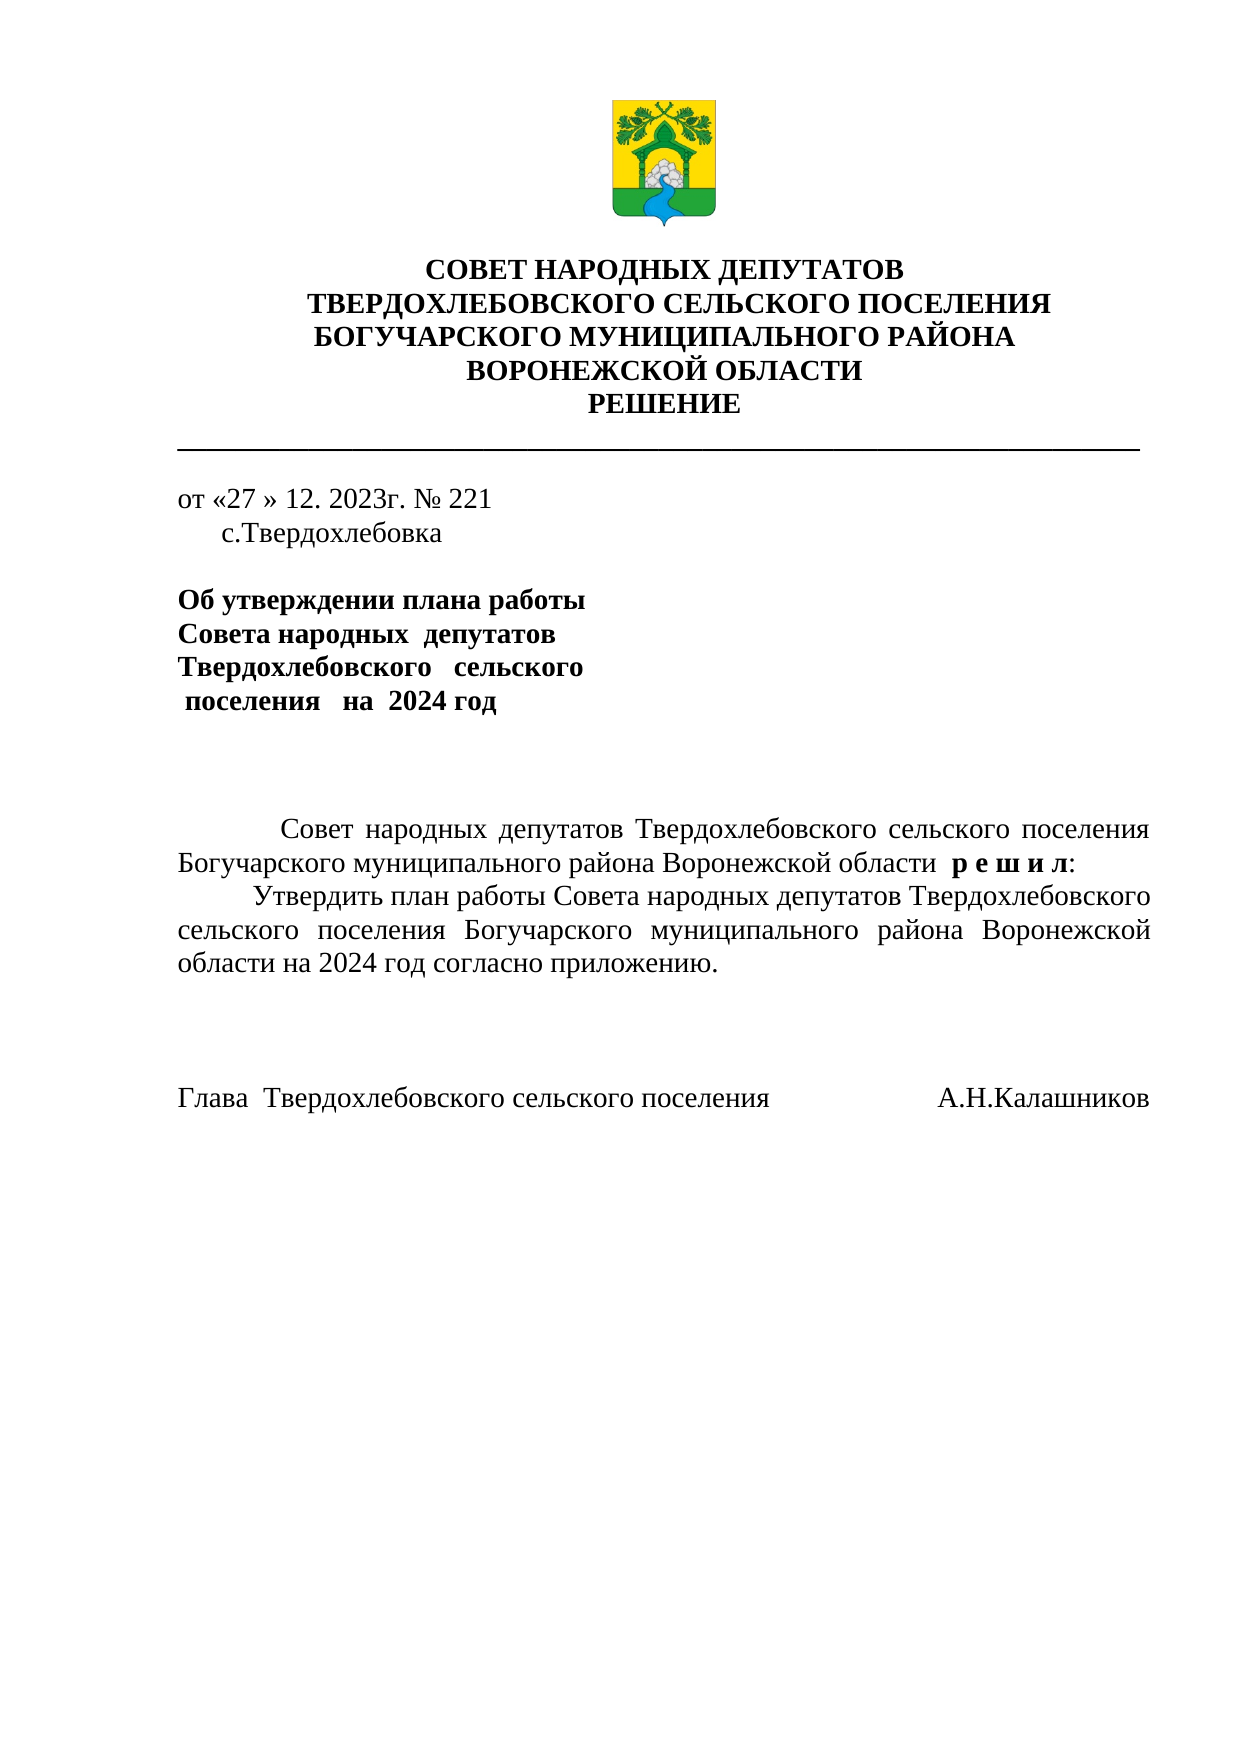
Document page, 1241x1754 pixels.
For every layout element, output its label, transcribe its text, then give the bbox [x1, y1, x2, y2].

text с.Твердохлебовка [177, 515, 1152, 549]
text Твердохлебовского сельского [177, 649, 1152, 683]
text Утвердить план работы Совета народных депутатов Твердохлебовского сельского поселения Богучарского муниципального района Воронежской области на 2024 год согласно приложению. [177, 878, 1152, 979]
text Совет народных депутатов Твердохлебовского сельского поселения Богучарского муниципального района Воронежской области р е ш и л: [177, 811, 1152, 878]
text поселения на 2024 год [177, 683, 1152, 716]
text ВОРОНЕЖСКОЙ ОБЛАСТИ [177, 353, 1152, 386]
text __________________________________________________________________ [177, 420, 1152, 453]
picture [612, 100, 716, 227]
text СОВЕТ НАРОДНЫХ ДЕПУТАТОВ ТВЕРДОХЛЕБОВСКОГО СЕЛЬСКОГО ПОСЕЛЕНИЯ [177, 252, 1152, 319]
text Совета народных депутатов [177, 616, 1152, 649]
text от «27 » 12. 2023г. № 221 [177, 482, 1152, 515]
text Глава Твердохлебовского сельского поселения А.Н.Калашников [177, 1080, 1152, 1113]
text Об утверждении плана работы [177, 582, 1152, 616]
text БОГУЧАРСКОГО МУНИЦИПАЛЬНОГО РАЙОНА [177, 319, 1152, 353]
text РЕШЕНИЕ [177, 386, 1152, 420]
